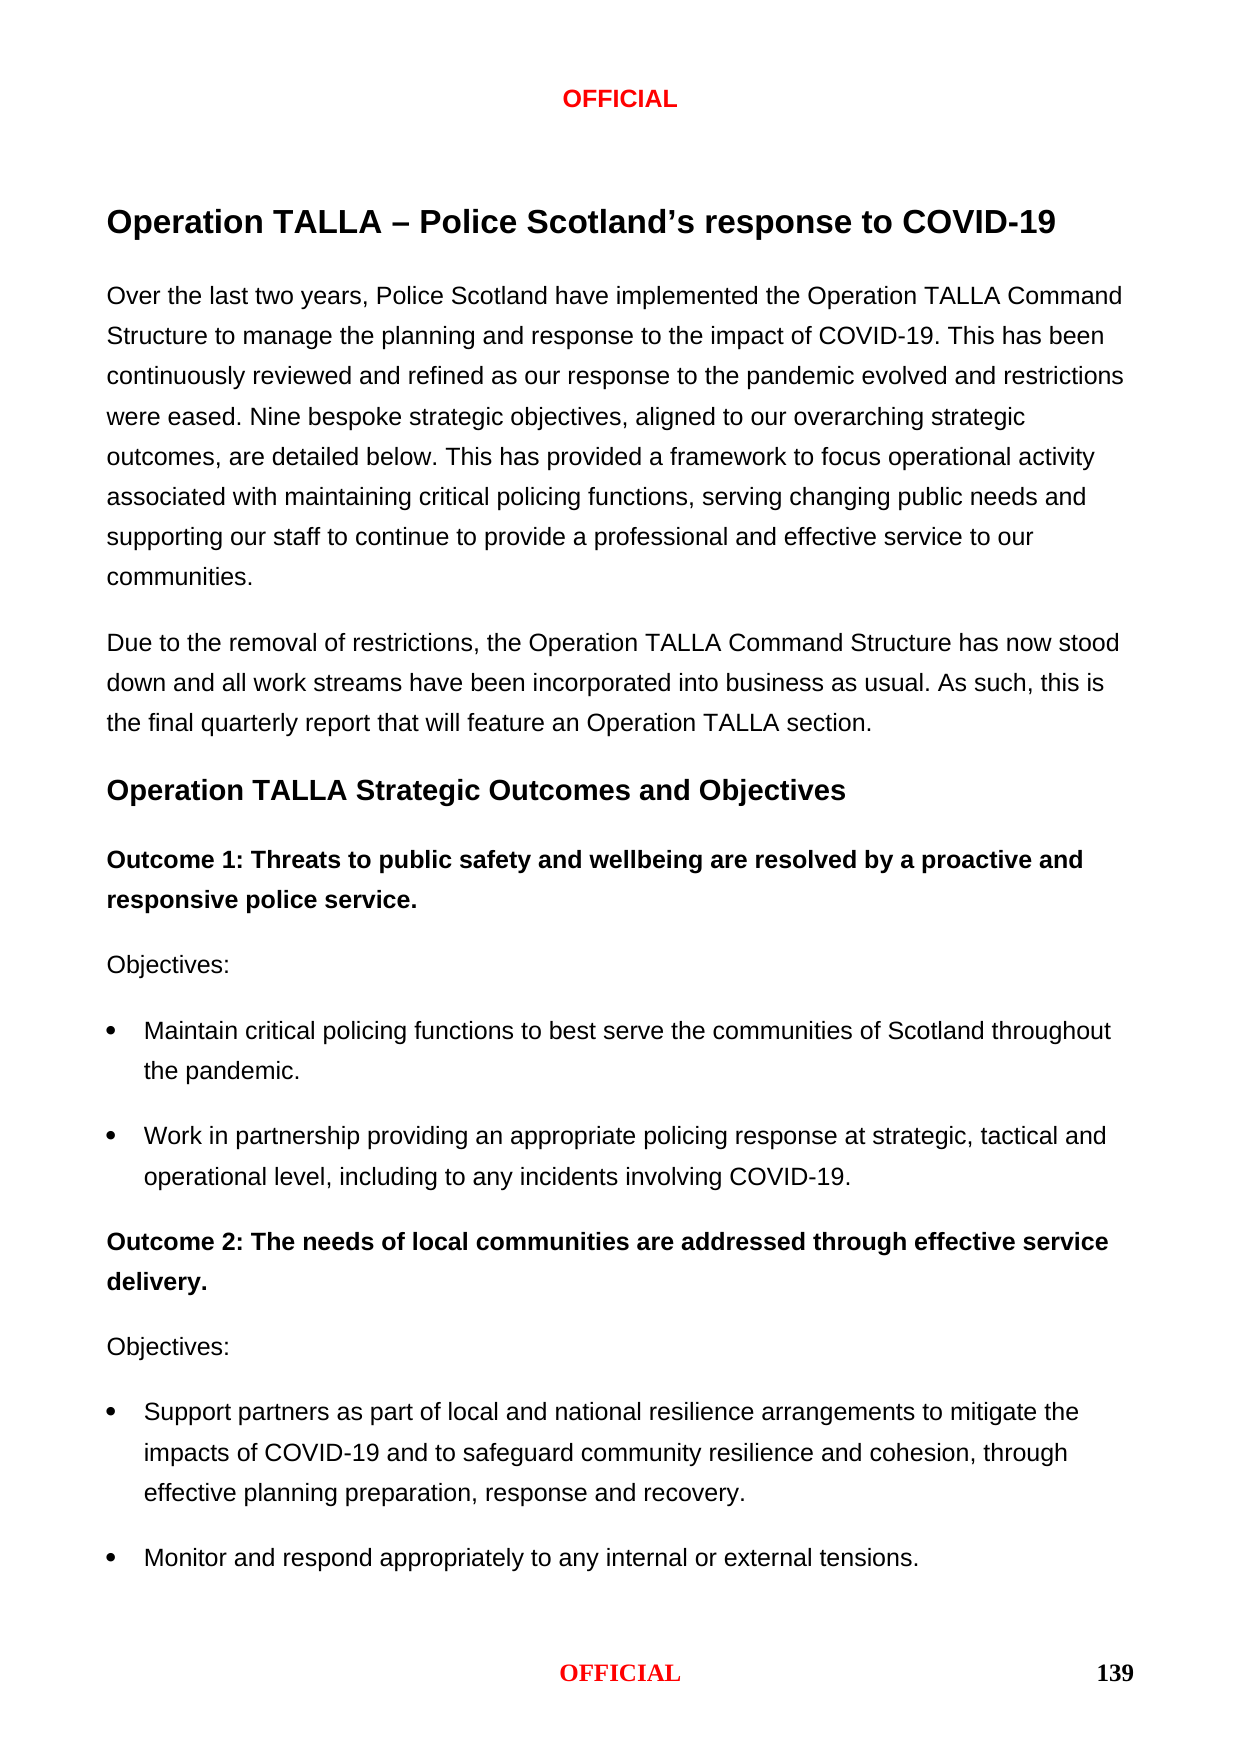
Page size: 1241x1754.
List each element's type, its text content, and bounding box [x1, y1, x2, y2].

text Objectives: [106, 951, 1134, 979]
text Support partners as part of local and national resilience arrangements to mitigate the impacts of COVID-19 and to safeguard community resilience and cohesion, through effective planning preparation, response and recovery. [106, 1397, 1134, 1507]
subtitle Operation TALLA – Police Scotland’s response to COVID-19 [106, 202, 1134, 241]
text Maintain critical policing functions to best serve the communities of Scotland throughout the pandemic. [106, 1016, 1134, 1085]
text Due to the removal of restrictions, the Operation TALLA Command Structure has now stood down and all work streams have been incorporated into business as usual. As such, this is the final quarterly report that will feature an Operation TALLA section. [106, 628, 1134, 737]
subtitle Operation TALLA Strategic Outcomes and Objectives [106, 773, 1134, 807]
subtitle Outcome 1: Threats to public safety and wellbeing are resolved by a proactive and responsive police service. [106, 845, 1134, 914]
text Over the last two years, Police Scotland have implemented the Operation TALLA Command Structure to manage the planning and response to the impact of COVID-19. This has been continuously reviewed and refined as our response to the pandemic evolved and restrictions were eased. Nine bespoke strategic objectives, aligned to our overarching strategic outcomes, are detailed below. This has provided a framework to focus operational activity associated with maintaining critical policing functions, serving changing public needs and supporting our staff to continue to provide a professional and effective service to our communities. [106, 281, 1134, 591]
text Objectives: [106, 1332, 1134, 1361]
text Monitor and respond appropriately to any internal or external tensions. [106, 1543, 1134, 1572]
subtitle Outcome 2: The needs of local communities are addressed through effective service delivery. [106, 1227, 1134, 1296]
text Work in partnership providing an appropriate policing response at strategic, tactical and operational level, including to any incidents involving COVID-19. [106, 1121, 1134, 1190]
